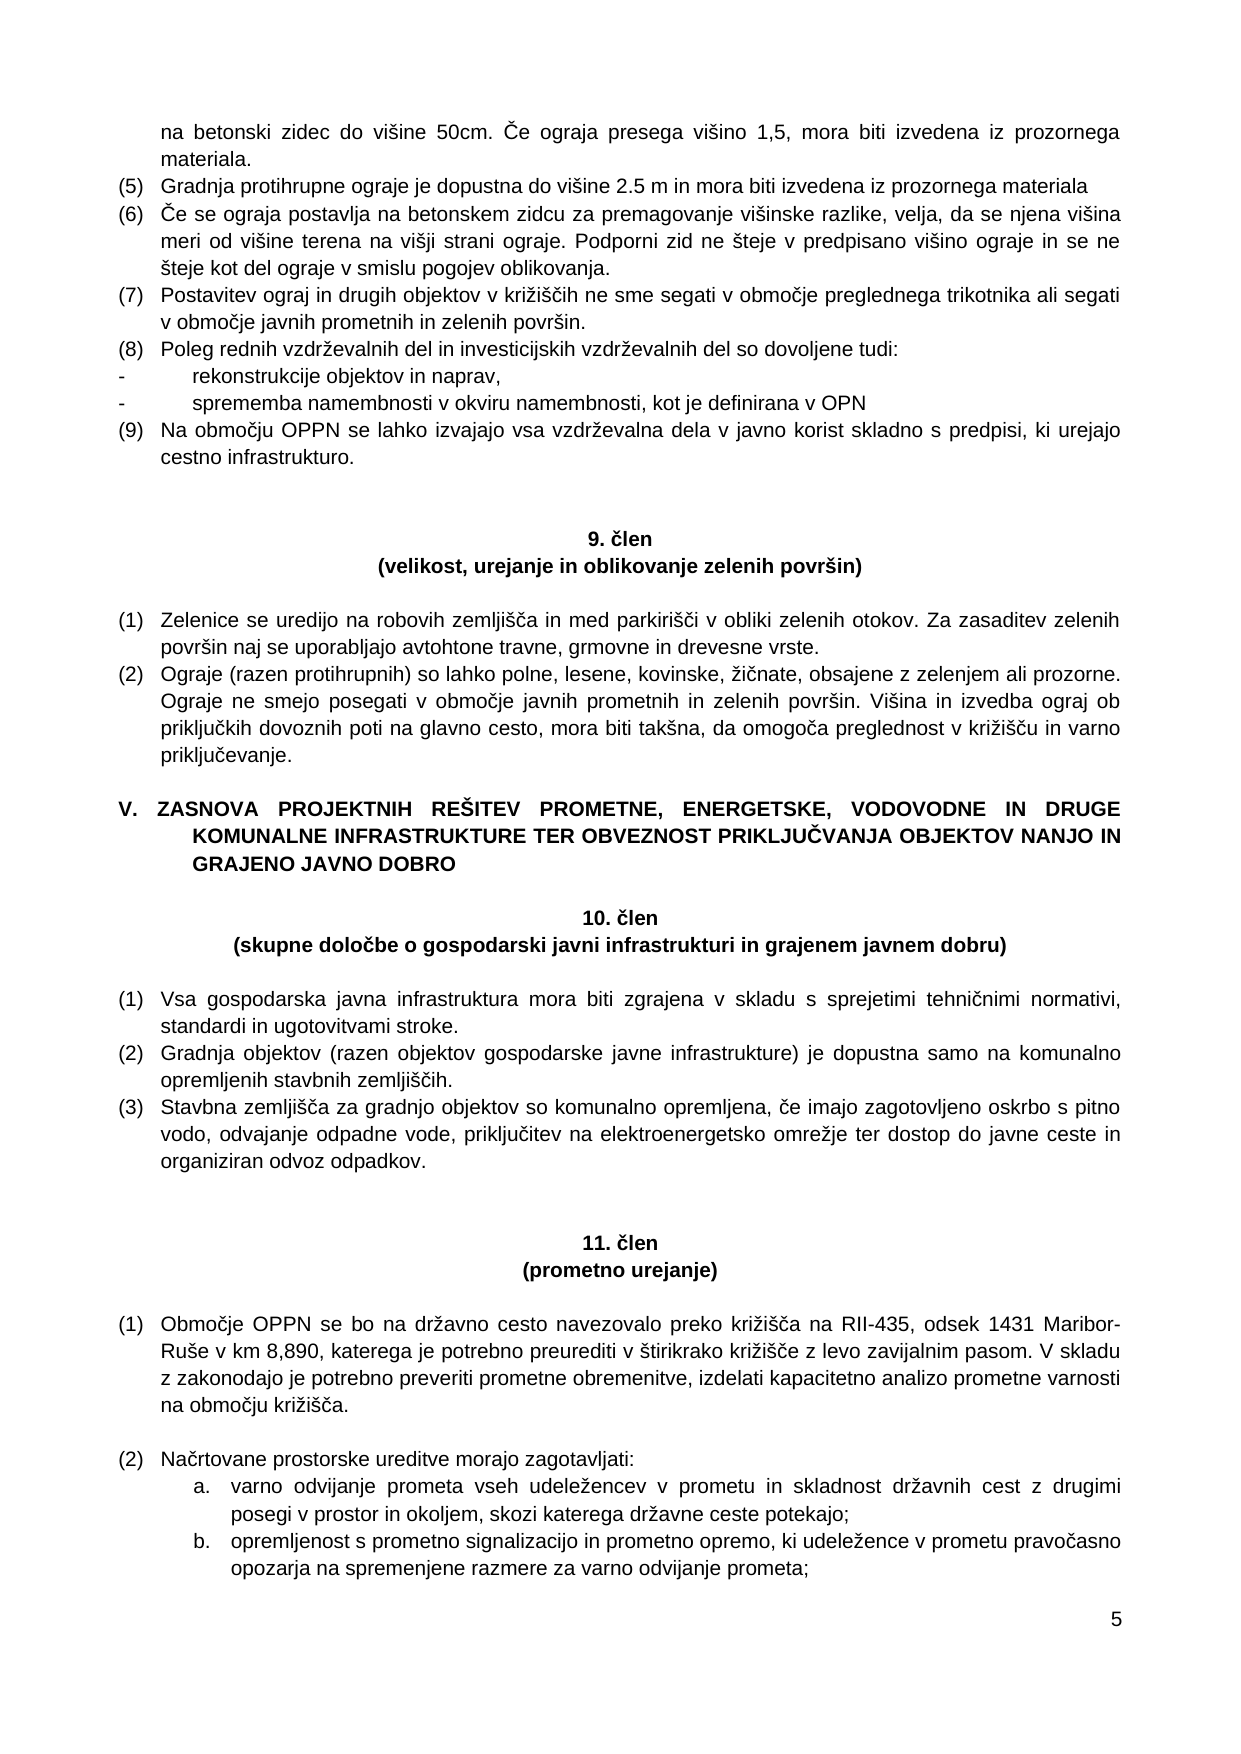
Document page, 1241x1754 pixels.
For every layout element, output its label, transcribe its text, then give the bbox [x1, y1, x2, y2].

list Ograje (razen protihrupnih) so lahko polne, lesene, kovinske, žičnate, obsajene z zelenjem ali prozorne. Ograje ne smejo posegati v območje javnih prometnih in zelenih površin. Višina in izvedba ograj ob priključkih dovoznih poti na glavno cesto, mora biti takšna, da omogoča preglednost v križišču in varno priključevanje. [118, 660, 1122, 768]
list Če se ograja postavlja na betonskem zidcu za premagovanje višinske razlike, velja, da se njena višina meri od višine terena na višji strani ograje. Podporni zid ne šteje v predpisano višino ograje in se ne šteje kot del ograje v smislu pogojev oblikovanja. [118, 199, 1122, 281]
list rekonstrukcije objektov in naprav, [118, 362, 1122, 389]
list Stavbna zemljišča za gradnjo objektov so komunalno opremljena, če imajo zagotovljeno oskrbo s pitno vodo, odvajanje odpadne vode, priključitev na elektroenergetsko omrežje ter dostop do javne ceste in organiziran odvoz odpadkov. [118, 1093, 1122, 1174]
text (velikost, urejanje in oblikovanje zelenih površin) [118, 551, 1122, 578]
list opremljenost s prometno signalizacijo in prometno opremo, ki udeležence v prometu pravočasno opozarja na spremenjene razmere za varno odvijanje prometa; [193, 1526, 1122, 1581]
list Na območju OPPN se lahko izvajajo vsa vzdrževalna dela v javno korist skladno s predpisi, ki urejajo cestno infrastrukturo. [118, 416, 1122, 470]
list Poleg rednih vzdrževalnih del in investicijskih vzdrževalnih del so dovoljene tudi: [118, 335, 1122, 362]
list Načrtovane prostorske ureditve morajo zagotavljati: [118, 1445, 1122, 1472]
list Gradnja protihrupne ograje je dopustna do višine 2.5 m in mora biti izvedena iz prozornega materiala [118, 172, 1122, 199]
list Območje OPPN se bo na državno cesto navezovalo preko križišča na RII-435, odsek 1431 Maribor-Ruše v km 8,890, katerega je potrebno preurediti v štirikrako križišče z levo zavijalnim pasom. V skladu z zakonodajo je potrebno preveriti prometne obremenitve, izdelati kapacitetno analizo prometne varnosti na območju križišča. [118, 1310, 1122, 1418]
list Gradnja objektov (razen objektov gospodarske javne infrastrukture) je dopustna samo na komunalno opremljenih stavbnih zemljiščih. [118, 1039, 1122, 1093]
text V. ZASNOVA PROJEKTNIH REŠITEV PROMETNE, ENERGETSKE, VODOVODNE IN DRUGE KOMUNALNE INFRASTRUKTURE TER OBVEZNOST PRIKLJUČVANJA OBJEKTOV NANJO IN GRAJENO JAVNO DOBRO [118, 795, 1122, 876]
list Postavitev ograj in drugih objektov v križiščih ne sme segati v območje preglednega trikotnika ali segati v območje javnih prometnih in zelenih površin. [118, 281, 1122, 335]
list sprememba namembnosti v okviru namembnosti, kot je definirana v OPN [118, 389, 1122, 416]
list varno odvijanje prometa vseh udeležencev v prometu in skladnost državnih cest z drugimi posegi v prostor in okoljem, skozi katerega državne ceste potekajo; [193, 1472, 1122, 1526]
list Zelenice se uredijo na robovih zemljišča in med parkirišči v obliki zelenih otokov. Za zasaditev zelenih površin naj se uporabljajo avtohtone travne, grmovne in drevesne vrste. [118, 606, 1122, 660]
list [118, 118, 1122, 172]
text (skupne določbe o gospodarski javni infrastrukturi in grajenem javnem dobru) [118, 931, 1122, 958]
text (prometno urejanje) [118, 1256, 1122, 1283]
list Vsa gospodarska javna infrastruktura mora biti zgrajena v skladu s sprejetimi tehničnimi normativi, standardi in ugotovitvami stroke. [118, 985, 1122, 1039]
text 10. člen [118, 903, 1122, 931]
text 11. člen [118, 1228, 1122, 1256]
text 9. člen [118, 524, 1122, 551]
